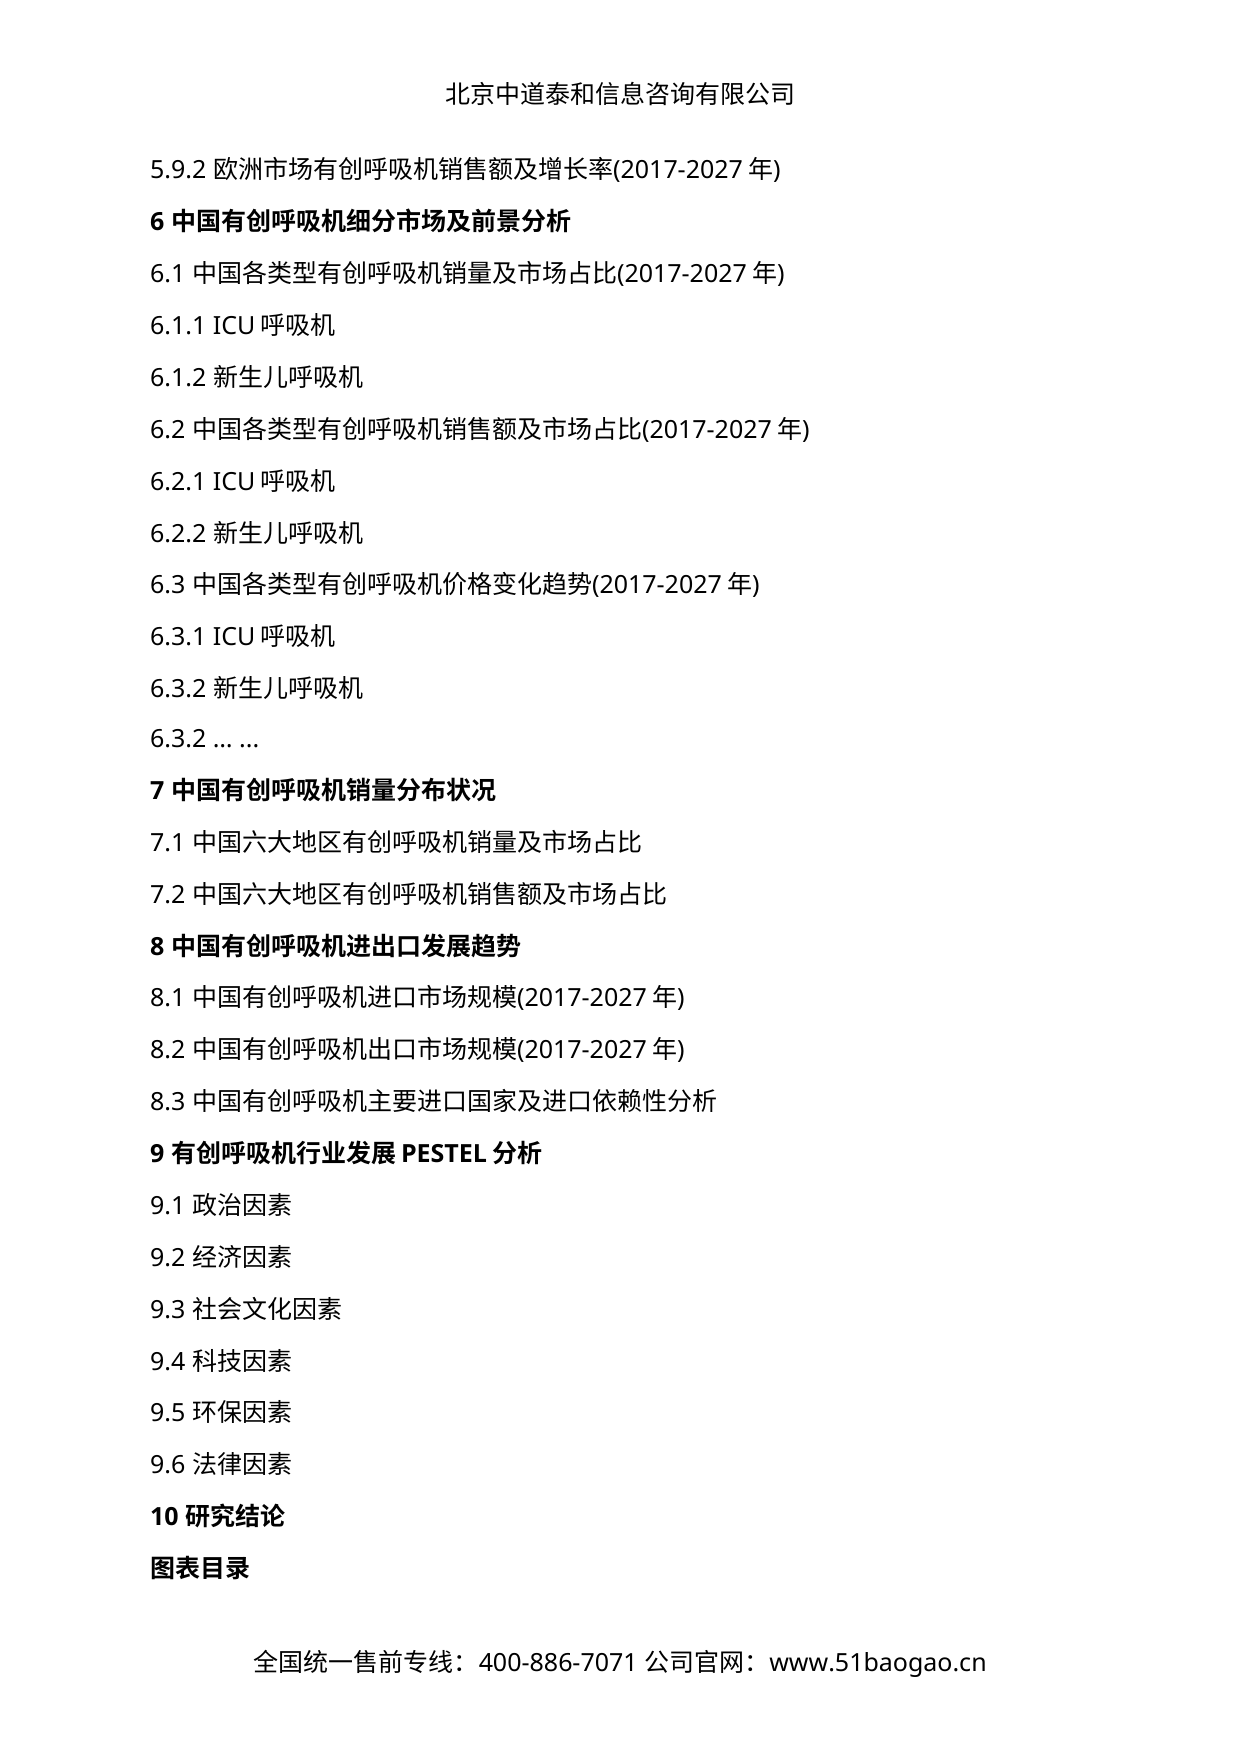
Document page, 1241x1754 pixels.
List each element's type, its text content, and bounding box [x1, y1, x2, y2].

text 6.2.2 新生儿呼吸机 [150, 513, 1090, 549]
text 8.3 中国有创呼吸机主要进口国家及进口依赖性分析 [150, 1082, 1090, 1118]
text 8.2 中国有创呼吸机出口市场规模(2017-2027年) [150, 1030, 1090, 1066]
text 9.3 社会文化因素 [150, 1289, 1090, 1325]
text 9.6 法律因素 [150, 1445, 1090, 1481]
text 6.2 中国各类型有创呼吸机销售额及市场占比(2017-2027年) [150, 409, 1090, 446]
text 6.1.2 新生儿呼吸机 [150, 357, 1090, 394]
text 6.3.2 新生儿呼吸机 [150, 669, 1090, 705]
text 6.3.1 ICU呼吸机 [150, 617, 1090, 653]
text 5.9.2 欧洲市场有创呼吸机销售额及增长率(2017-2027年) [150, 150, 1090, 186]
text 7.2 中国六大地区有创呼吸机销售额及市场占比 [150, 874, 1090, 910]
text 6 中国有创呼吸机细分市场及前景分析 [150, 202, 1090, 238]
text 6.1 中国各类型有创呼吸机销量及市场占比(2017-2027年) [150, 254, 1090, 290]
text 9.1 政治因素 [150, 1185, 1090, 1222]
text 9.4 科技因素 [150, 1341, 1090, 1377]
text 6.1.1 ICU呼吸机 [150, 306, 1090, 342]
text 6.2.1 ICU呼吸机 [150, 461, 1090, 497]
text 6.3 中国各类型有创呼吸机价格变化趋势(2017-2027年) [150, 565, 1090, 601]
text 6.3.2 … ... [150, 721, 1090, 755]
text 9.2 经济因素 [150, 1237, 1090, 1273]
text 9 有创呼吸机行业发展PESTEL分析 [150, 1133, 1090, 1170]
text 9.5 环保因素 [150, 1393, 1090, 1429]
text 8 中国有创呼吸机进出口发展趋势 [150, 926, 1090, 962]
text 8.1 中国有创呼吸机进口市场规模(2017-2027年) [150, 978, 1090, 1014]
text 图表目录 [150, 1548, 1090, 1585]
text 7.1 中国六大地区有创呼吸机销量及市场占比 [150, 822, 1090, 858]
text 7 中国有创呼吸机销量分布状况 [150, 770, 1090, 807]
text 10 研究结论 [150, 1497, 1090, 1533]
